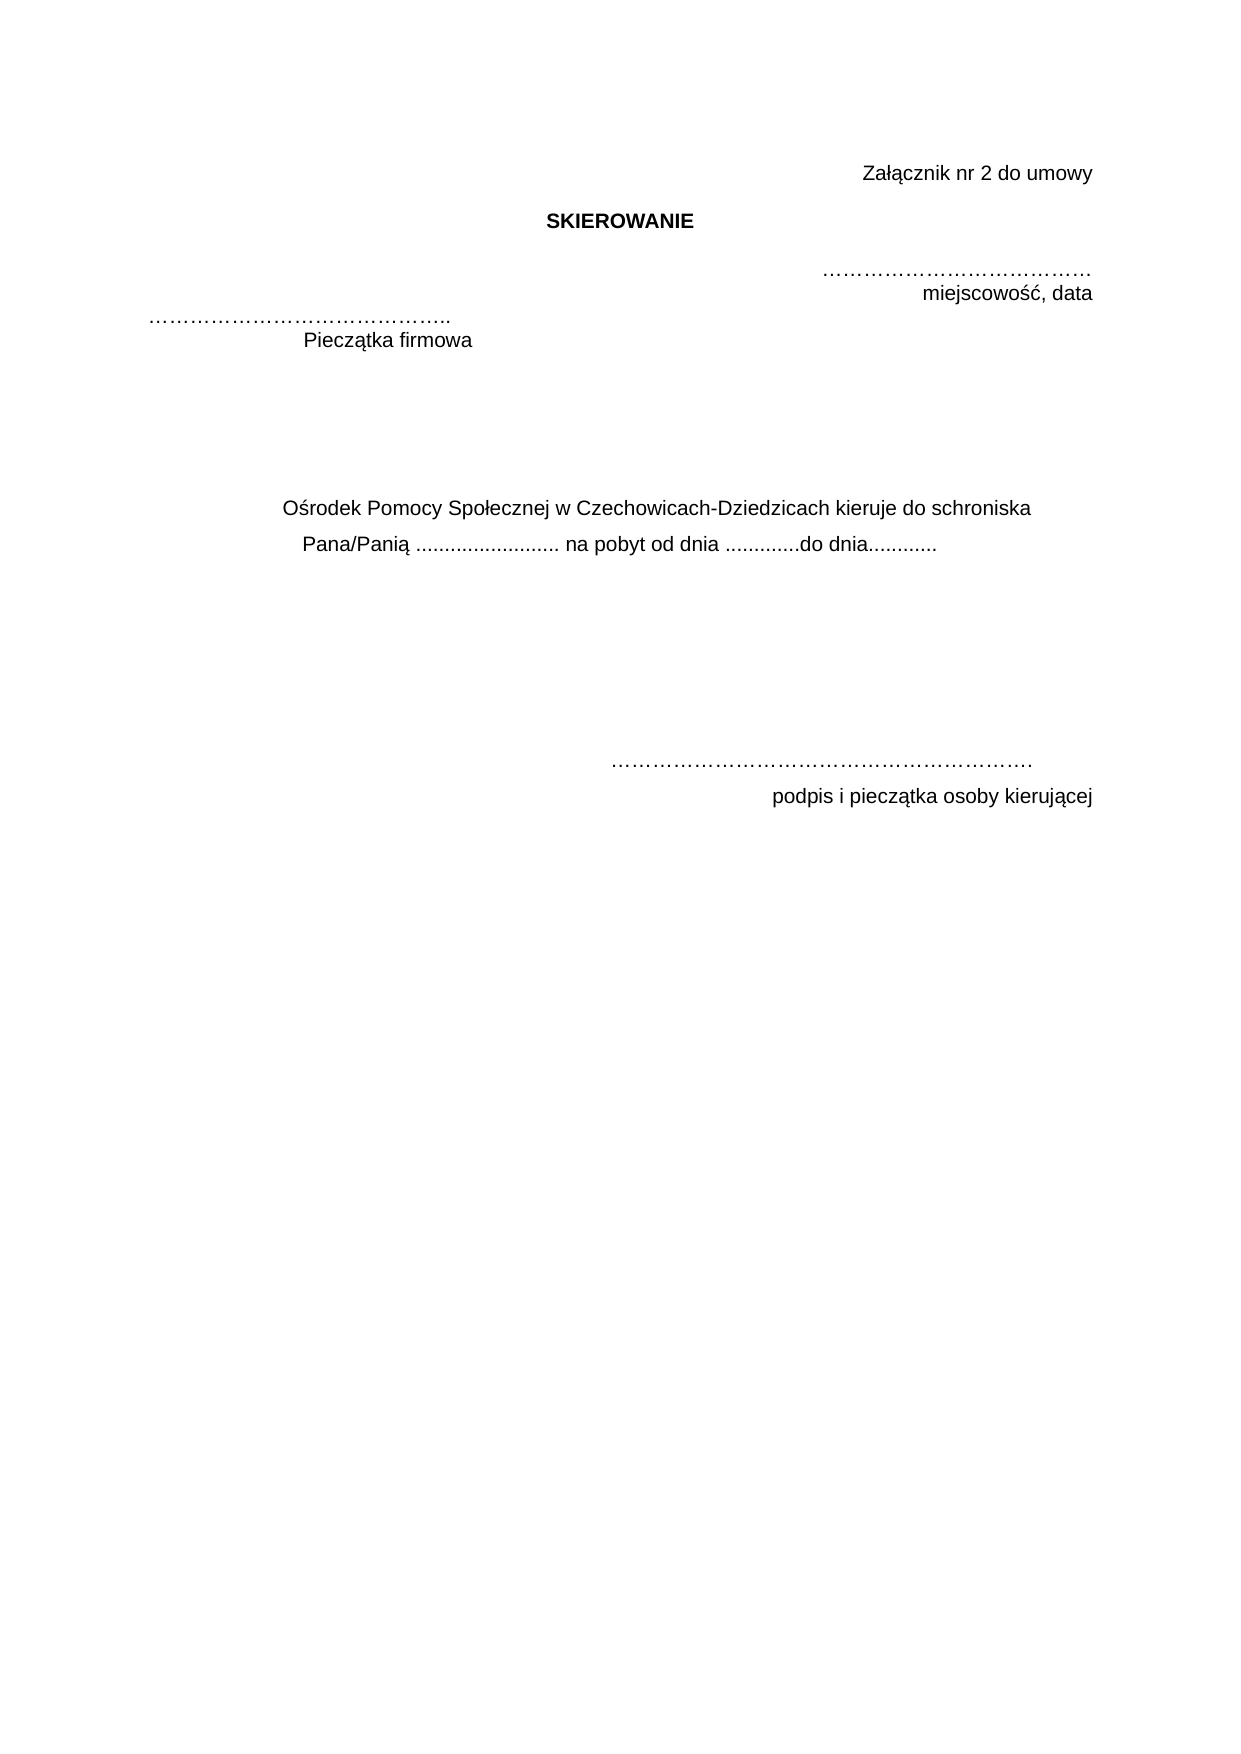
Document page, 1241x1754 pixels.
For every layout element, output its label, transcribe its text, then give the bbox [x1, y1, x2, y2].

text ……………………………………………………. [148, 747, 1093, 771]
text SKIEROWANIE [148, 208, 1093, 232]
text Załącznik nr 2 do umowy [148, 161, 1093, 184]
text ………………………………… [148, 256, 1093, 280]
text Pieczątka firmowa [148, 328, 1093, 352]
text …………………………………….. [148, 304, 1093, 328]
text Ośrodek Pomocy Społecznej w Czechowicach-Dziedzicach kieruje do schroniska Pana/Panią ......................... na pobyt od dnia .............do dnia............ [148, 496, 1093, 556]
text miejscowość, data [148, 280, 1093, 304]
text podpis i pieczątka osoby kierującej [148, 783, 1093, 807]
